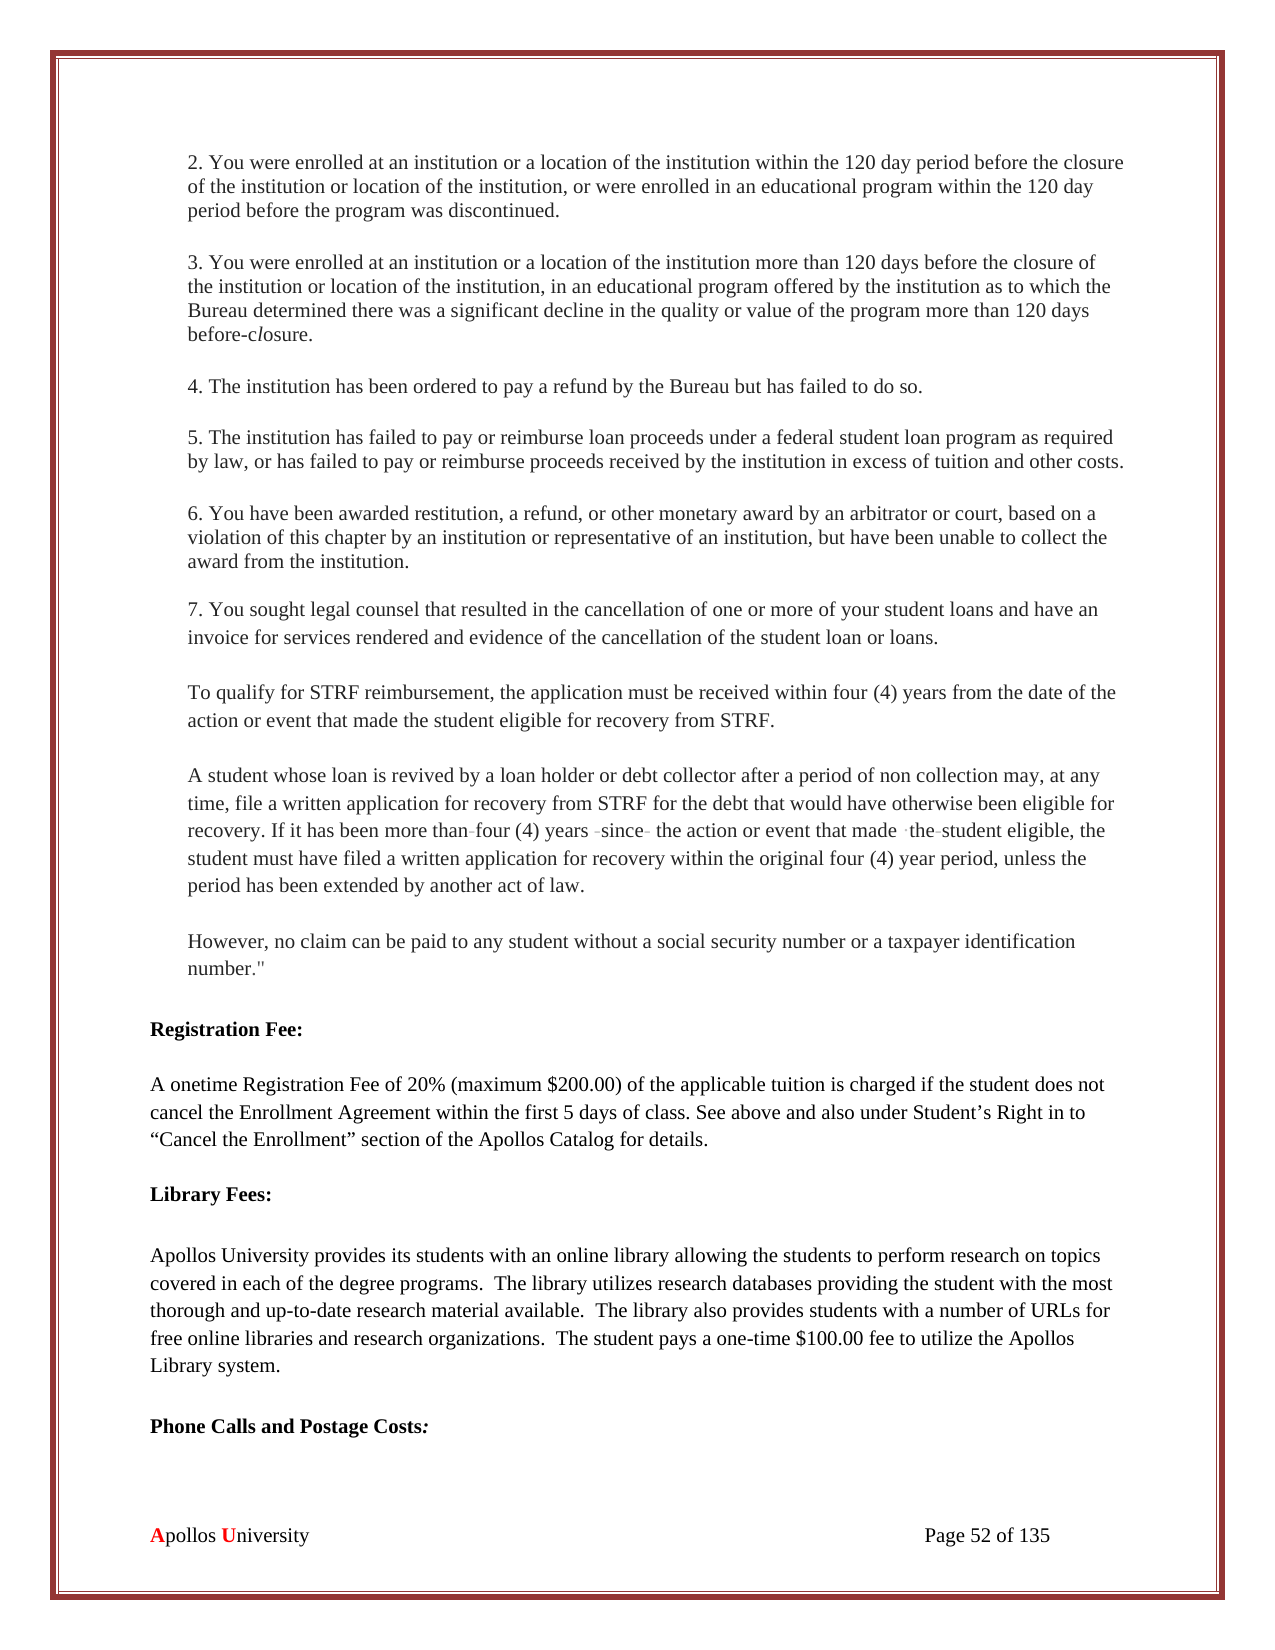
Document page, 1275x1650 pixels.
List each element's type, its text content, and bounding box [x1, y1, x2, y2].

text 6. You have been awarded restitution, a refund, or other monetary award by an arbitrator or court, based on a violation of this chapter by an institution or representative of an institution, but have been unable to collect the award from the institution. [187, 501, 1125, 573]
text To qualify for STRF reimbursement, the application must be received within four (4) years from the date of the action or event that made the student eligible for recovery from STRF. [187, 680, 1125, 732]
text 4. The institution has been ordered to pay a refund by the Bureau but has failed to do so. [187, 374, 1125, 398]
subtitle Phone Calls and Postage Costs: [150, 1414, 1125, 1438]
text However, no claim can be paid to any student without a social security number or a taxpayer identification number." [187, 928, 1125, 980]
text Apollos University provides its students with an online library allowing the students to perform research on topics covered in each of the degree programs. The library utilizes research databases providing the student with the most thorough and up-to-date research material available. The library also provides students with a number of URLs for free online libraries and research organizations. The student pays a one-time $100.00 fee to utilize the Apollos Library system. [150, 1243, 1125, 1377]
subtitle Library Fees: [150, 1182, 1125, 1206]
text 5. The institution has failed to pay or reimburse loan proceeds under a federal student loan program as required by law, or has failed to pay or reimburse proceeds received by the institution in excess of tuition and other costs. [187, 425, 1125, 473]
text A onetime Registration Fee of 20% (maximum $200.00) of the applicable tuition is charged if the student does not cancel the Enrollment Agreement within the first 5 days of class. See above and also under Student’s Right in to “Cancel the Enrollment” section of the Apollos Catalog for details. [150, 1072, 1125, 1151]
text 7. You sought legal counsel that resulted in the cancellation of one or more of your student loans and have an invoice for services rendered and evidence of the cancellation of the student loan or loans. [187, 597, 1125, 649]
text 2. You were enrolled at an institution or a location of the institution within the 120 day period before the closure of the institution or location of the institution, or were enrolled in an educational program within the 120 day period before the program was discontinued. [187, 150, 1125, 222]
subtitle Registration Fee: [150, 1017, 1125, 1041]
text A student whose loan is revived by a loan holder or debt collector after a period of non collection may, at any time, file a written application for recovery from STRF for the debt that would have otherwise been eligible for recovery. If it has been more than-four (4) years -since- the action or event that made ·the-student eligible, the student must have filed a written application for recovery within the original four (4) year period, unless the period has been extended by another act of law. [187, 763, 1125, 897]
text 3. You were enrolled at an institution or a location of the institution more than 120 days before the closure of the institution or location of the institution, in an educational program offered by the institution as to which the Bureau determined there was a significant decline in the quality or value of the program more than 120 days before-closure. [187, 250, 1125, 346]
